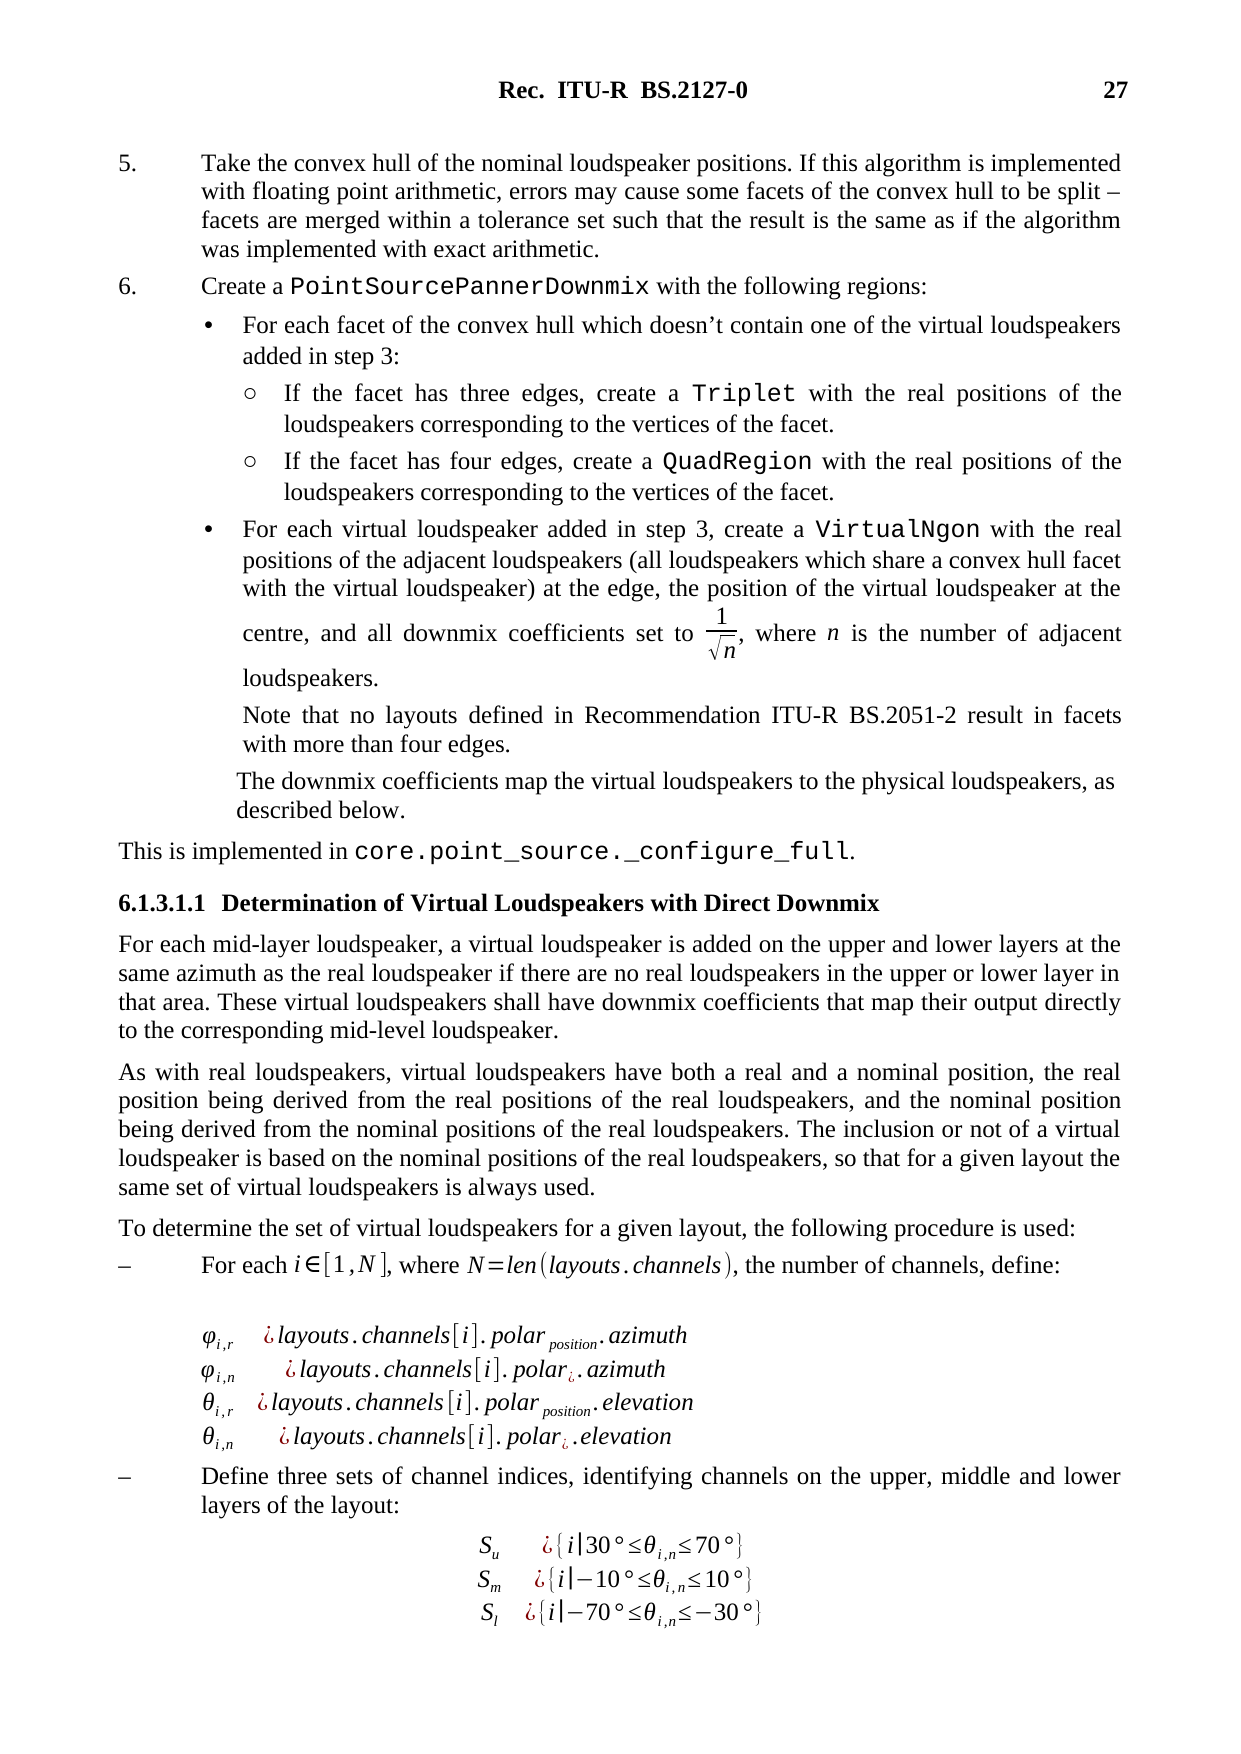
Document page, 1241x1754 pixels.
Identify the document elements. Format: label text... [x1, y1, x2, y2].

text To determine the set of virtual loudspeakers for a given layout, the following procedure is used: [118, 1213, 1122, 1242]
subtitle 6.1.3.1.1 Determination of Virtual Loudspeakers with Direct Downmix [118, 888, 1122, 917]
text 6. Create a PointSourcePannerDownmix with the following regions: [118, 271, 1122, 302]
text ○ If the facet has four edges, create a QuadRegion with the real positions of the loudspeakers corresponding to the vertices of the facet. [242, 446, 1122, 506]
text Note that no layouts defined in Recommendation ITU-R BS.2051-2 result in facets with more than four edges. [201, 700, 1122, 758]
text For each mid-layer loudspeaker, a virtual loudspeaker is added on the upper and lower layers at the same azimuth as the real loudspeaker if there are no real loudspeakers in the upper or lower layer in that area. These virtual loudspeakers shall have downmix coefficients that map their output directly to the corresponding mid-level loudspeaker. [118, 929, 1122, 1044]
text • For each facet of the convex hull which doesn’t contain one of the virtual loudspeakers added in step 3: [201, 310, 1122, 370]
text This is implemented in core.point_source._configure_full. [118, 836, 1122, 867]
text ○ If the facet has three edges, create a Triplet with the real positions of the loudspeakers corresponding to the vertices of the facet. [242, 378, 1122, 438]
text The downmix coefficients map the virtual loudspeakers to the physical loudspeakers, as described below. [118, 766, 1122, 824]
text 5. Take the convex hull of the nominal loudspeaker positions. If this algorithm is implemented with floating point arithmetic, errors may cause some facets of the convex hull to be split – facets are merged within a tolerance set such that the result is the same as if the algorithm was implemented with exact arithmetic. [118, 148, 1122, 263]
text As with real loudspeakers, virtual loudspeakers have both a real and a nominal position, the real position being derived from the real positions of the real loudspeakers, and the nominal position being derived from the nominal positions of the real loudspeakers. The inclusion or not of a virtual loudspeaker is based on the nominal positions of the real loudspeakers, so that for a given layout the same set of virtual loudspeakers is always used. [118, 1057, 1122, 1200]
text • For each virtual loudspeaker added in step 3, create a VirtualNgon with the real positions of the adjacent loudspeakers (all loudspeakers which share a convex hull facet with the virtual loudspeaker) at the edge, the position of the virtual loudspeaker at the centre, and all downmix coefficients set to , where is the number of adjacent loudspeakers. [201, 514, 1122, 692]
text – Define three sets of channel indices, identifying channels on the upper, middle and lower layers of the layout: [118, 1461, 1122, 1519]
text – For each , where , the number of channels, define: [118, 1250, 1122, 1280]
